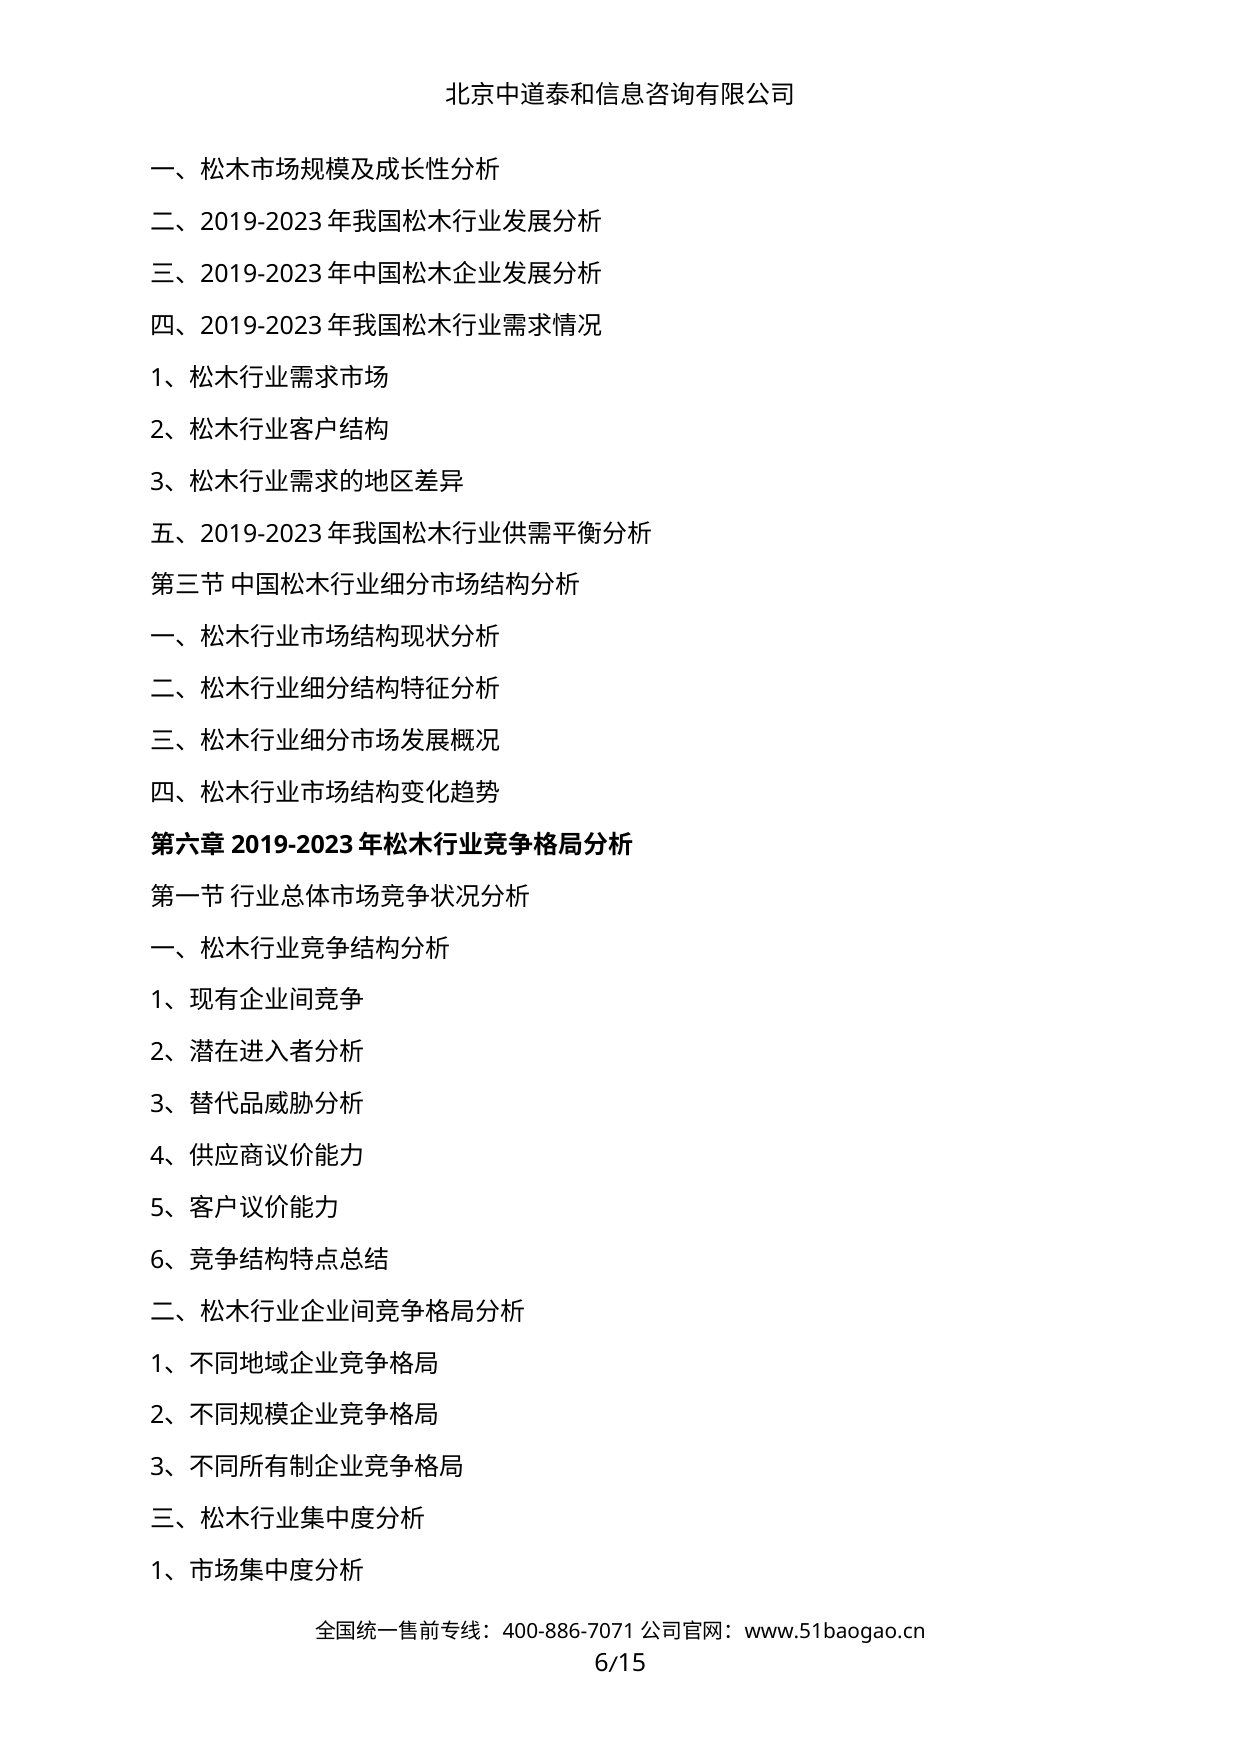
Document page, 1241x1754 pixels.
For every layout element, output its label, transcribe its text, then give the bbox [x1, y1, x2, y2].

text 二、2019-2023年我国松木行业发展分析 [150, 202, 1090, 238]
text 三、2019-2023年中国松木企业发展分析 [150, 254, 1090, 290]
text 3、不同所有制企业竞争格局 [150, 1447, 1090, 1483]
text 一、松木市场规模及成长性分析 [150, 150, 1090, 186]
text 1、不同地域企业竞争格局 [150, 1343, 1090, 1379]
text 五、2019-2023年我国松木行业供需平衡分析 [150, 513, 1090, 549]
text 4、供应商议价能力 [150, 1136, 1090, 1172]
text 2、潜在进入者分析 [150, 1032, 1090, 1068]
text 1、现有企业间竞争 [150, 980, 1090, 1016]
text 3、替代品威胁分析 [150, 1084, 1090, 1120]
text 第六章 2019-2023年松木行业竞争格局分析 [150, 824, 1090, 861]
text 一、松木行业市场结构现状分析 [150, 617, 1090, 653]
text 二、松木行业企业间竞争格局分析 [150, 1291, 1090, 1327]
text 四、2019-2023年我国松木行业需求情况 [150, 306, 1090, 342]
text 三、松木行业细分市场发展概况 [150, 721, 1090, 757]
text 2、不同规模企业竞争格局 [150, 1395, 1090, 1431]
text 第一节 行业总体市场竞争状况分析 [150, 876, 1090, 912]
text 1、市场集中度分析 [150, 1551, 1090, 1587]
text 2、松木行业客户结构 [150, 409, 1090, 446]
text 3、松木行业需求的地区差异 [150, 461, 1090, 497]
text 四、松木行业市场结构变化趋势 [150, 772, 1090, 809]
text 第三节 中国松木行业细分市场结构分析 [150, 565, 1090, 601]
text 二、松木行业细分结构特征分析 [150, 669, 1090, 705]
text 三、松木行业集中度分析 [150, 1499, 1090, 1535]
text 6、竞争结构特点总结 [150, 1239, 1090, 1276]
text 一、松木行业竞争结构分析 [150, 928, 1090, 964]
text 1、松木行业需求市场 [150, 357, 1090, 394]
text 5、客户议价能力 [150, 1187, 1090, 1224]
